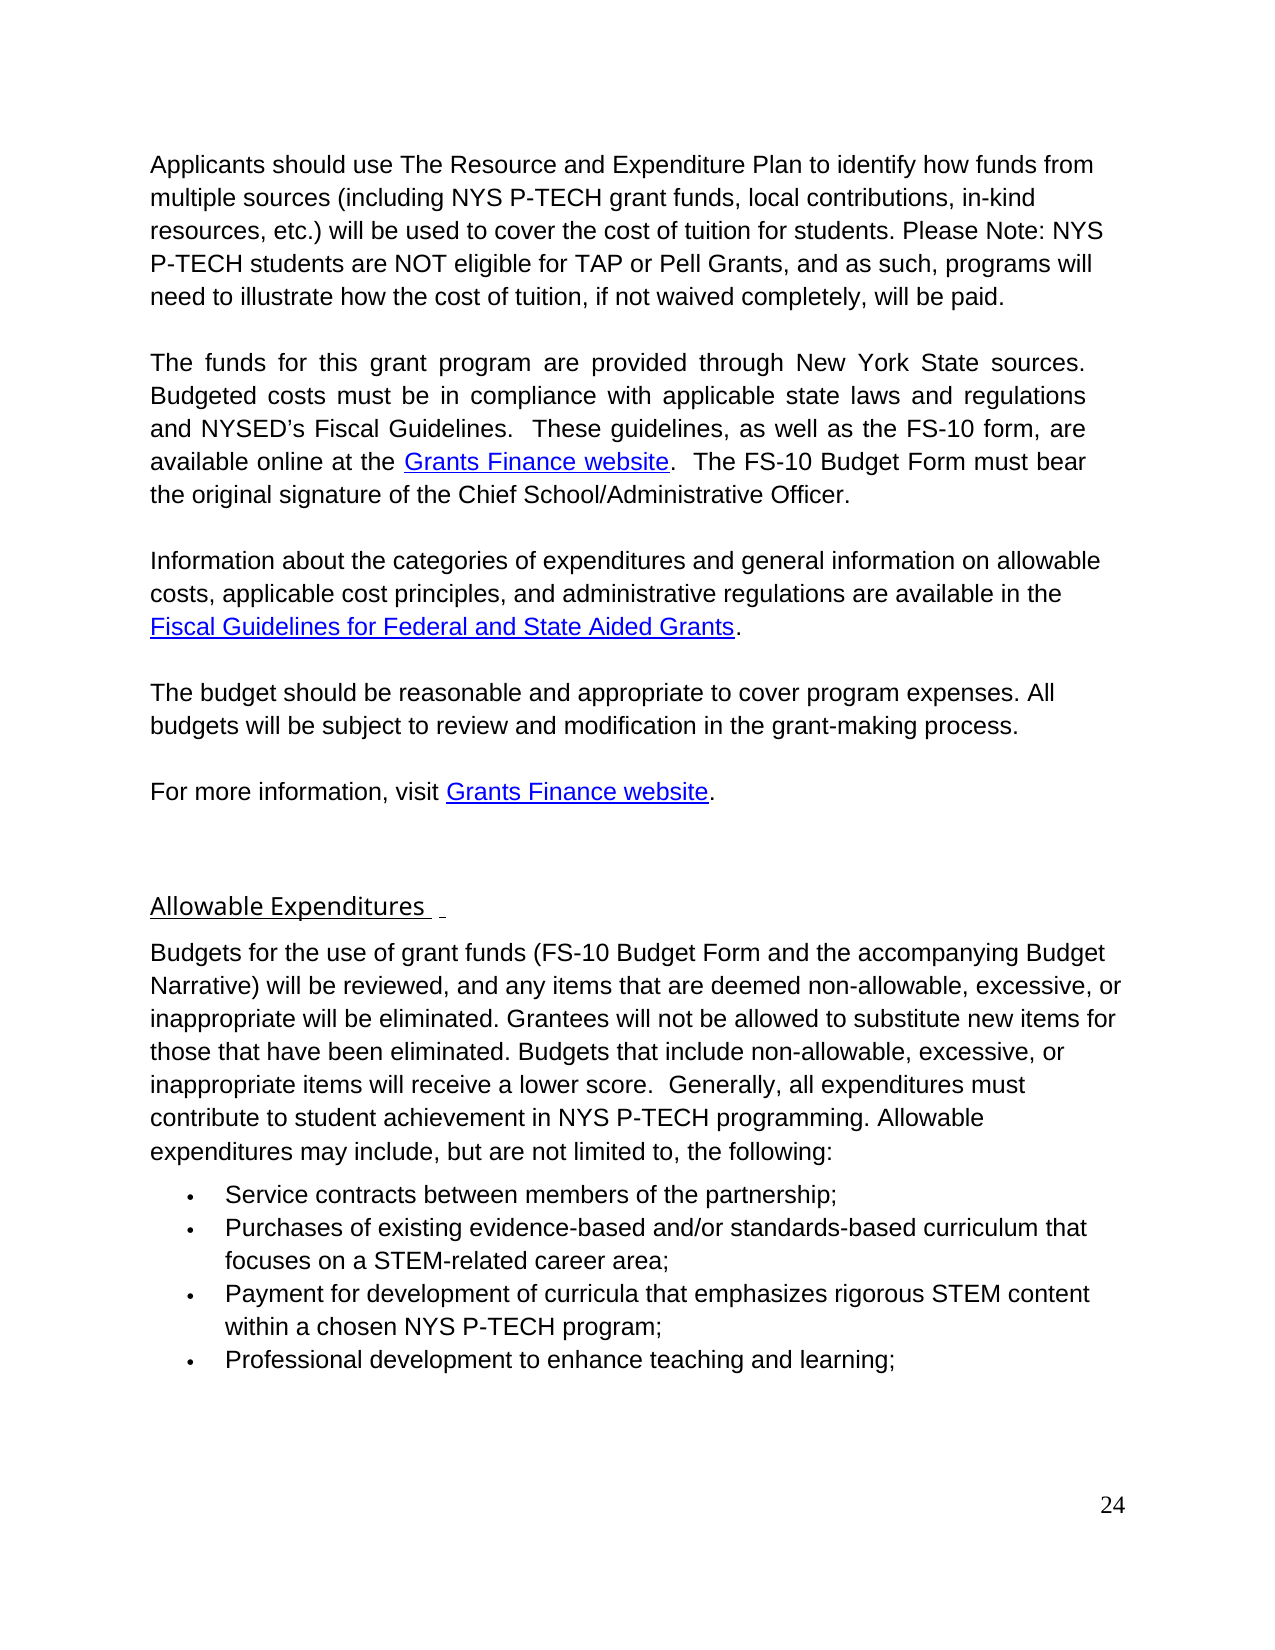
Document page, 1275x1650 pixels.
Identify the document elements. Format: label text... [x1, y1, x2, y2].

text Budgets for the use of grant funds (FS-10 Budget Form and the accompanying Budget Narrative) will be reviewed, and any items that are deemed non-allowable, excessive, or inappropriate will be eliminated. Grantees will not be allowed to substitute new items for those that have been eliminated. Budgets that include non-allowable, excessive, or inappropriate items will receive a lower score. Generally, all expenditures must contribute to student achievement in NYS P-TECH programming. Allowable expenditures may include, but are not limited to, the following: [150, 938, 1125, 1165]
text The funds for this grant program are provided through New York State sources. Budgeted costs must be in compliance with applicable state laws and regulations and NYSED’s Fiscal Guidelines. These guidelines, as well as the FS-10 form, are available online at the Grants Finance website. The FS-10 Budget Form must bear the original signature of the Chief School/Administrative Officer. [150, 348, 1087, 509]
text Applicants should use The Resource and Expenditure Plan to identify how funds from multiple sources (including NYS P-TECH grant funds, local contributions, in-kind resources, etc.) will be used to cover the cost of tuition for students. Please Note: NYS P-TECH students are NOT eligible for TAP or Pell Grants, and as such, programs will need to illustrate how the cost of tuition, if not waived completely, will be paid. [150, 150, 1125, 311]
text Information about the categories of expenditures and general information on allowable costs, applicable cost principles, and administrative regulations are available in the Fiscal Guidelines for Federal and State Aided Grants. [150, 546, 1125, 641]
list Purchases of existing evidence-based and/or standards-based curriculum that focuses on a STEM-related career area; [187, 1213, 1125, 1275]
list Payment for development of curricula that emphasizes rigorous STEM content within a chosen NYS P-TECH program; [187, 1279, 1125, 1341]
text For more information, visit Grants Finance website. [150, 777, 1125, 806]
text The budget should be reasonable and appropriate to cover program expenses. All budgets will be subject to review and modification in the grant-making process. [150, 678, 1125, 740]
text Allowable Expenditures [150, 889, 1125, 923]
list Service contracts between members of the partnership; [187, 1180, 1125, 1209]
list Professional development to enhance teaching and learning; [187, 1345, 1125, 1374]
